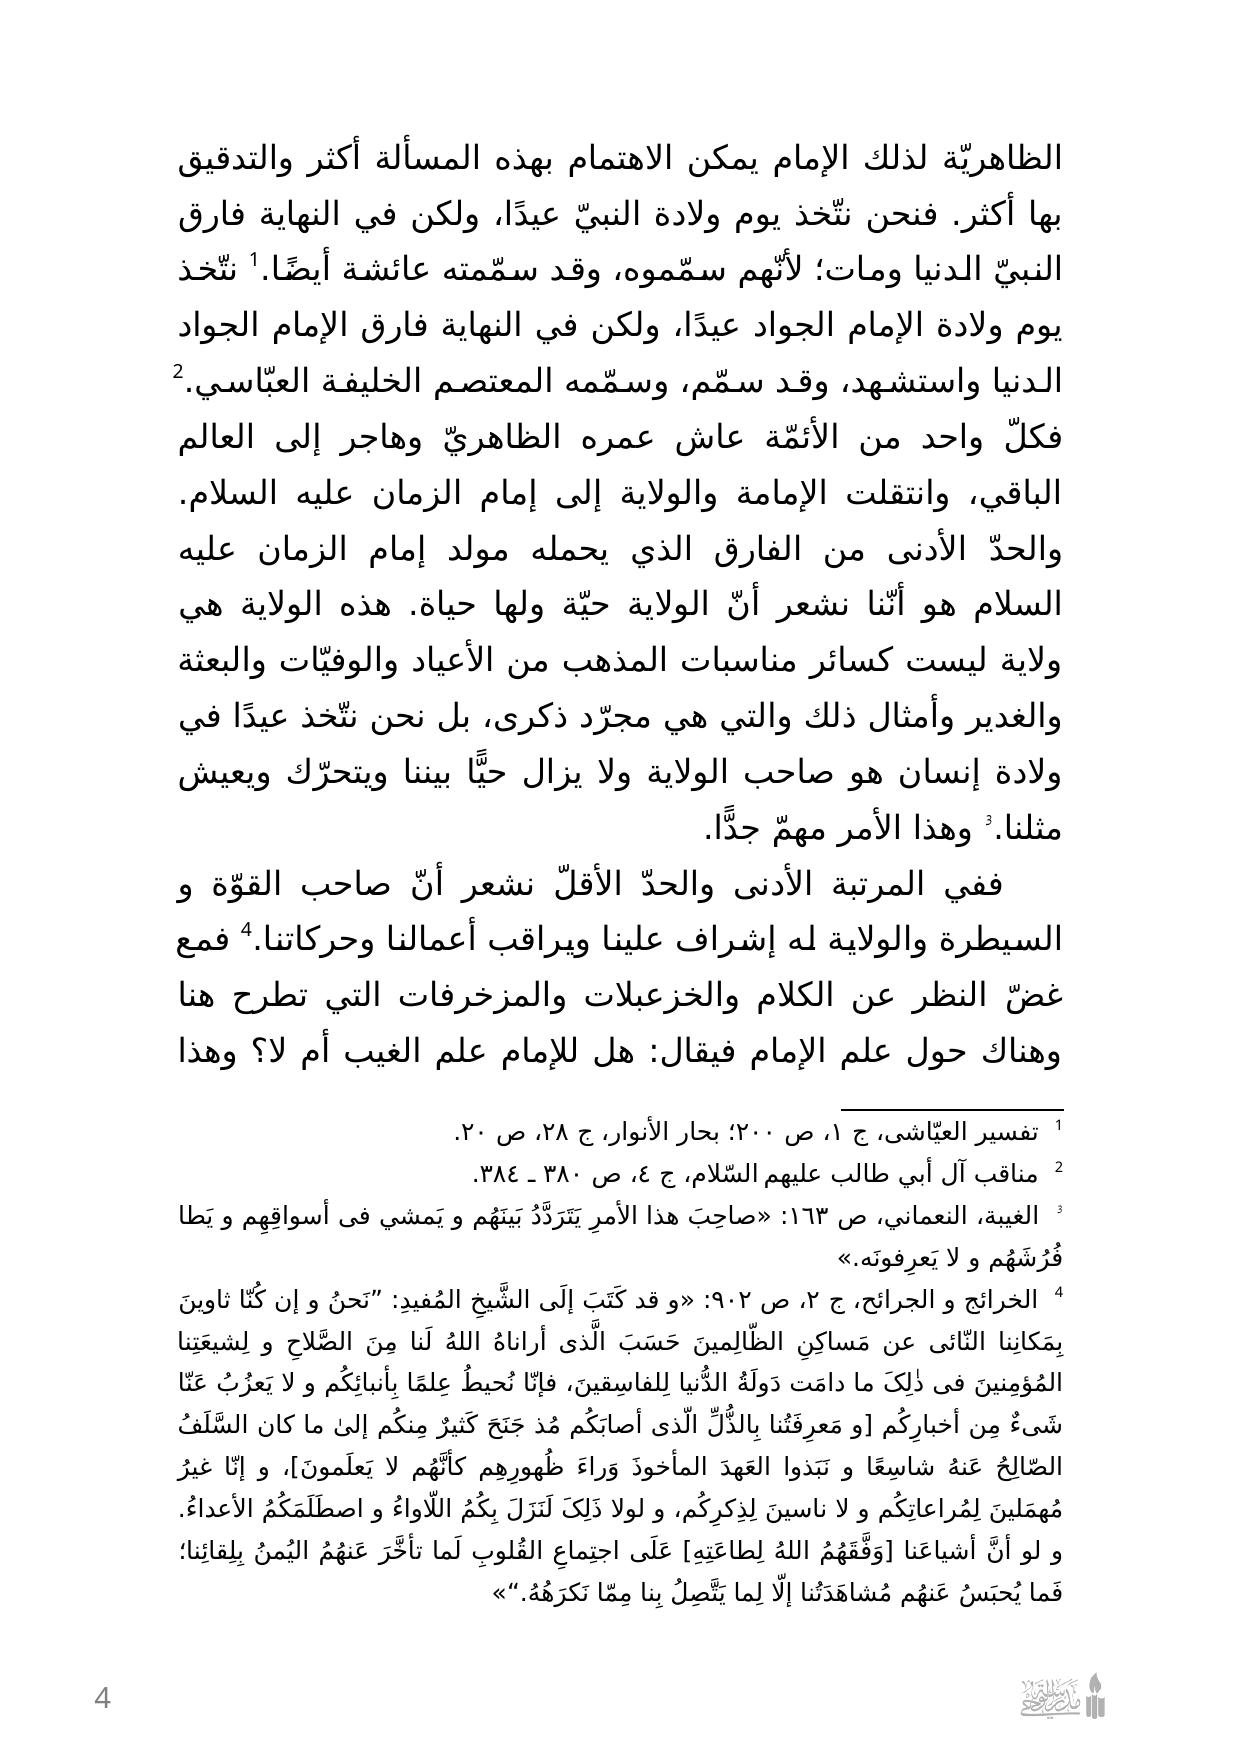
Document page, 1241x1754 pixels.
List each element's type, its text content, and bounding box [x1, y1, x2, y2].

text ففي المرتبة الأدنى والحدّ الأقلّ نشعر أنّ صاحب القوّة و السيطرة والولاية له إشراف علينا ويراقب أعمالنا وحركاتنا. فمع غضّ النظر عن الكلام والخزعبلات والمزخرفات التي تطرح هنا وهناك حول علم الإمام فيقال: هل للإمام علم الغيب أم لا؟ وهذا الكلام كان يسمع دائمًا في زمان الأئمّة بين المخالفين وهو يسمع الآن، نحن نشعر أنّ عينا الرقيب والعتيد دائمًا ناظرة إلى أعمالنا وشاهدة عليها. وهذه المسألة إذا فكّر بها الإنسان غيّرت في حياته وأحواله تغييرًا جذريًّا. [177, 862, 1063, 1085]
picture [1020, 1672, 1105, 1719]
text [177, 136, 1063, 862]
